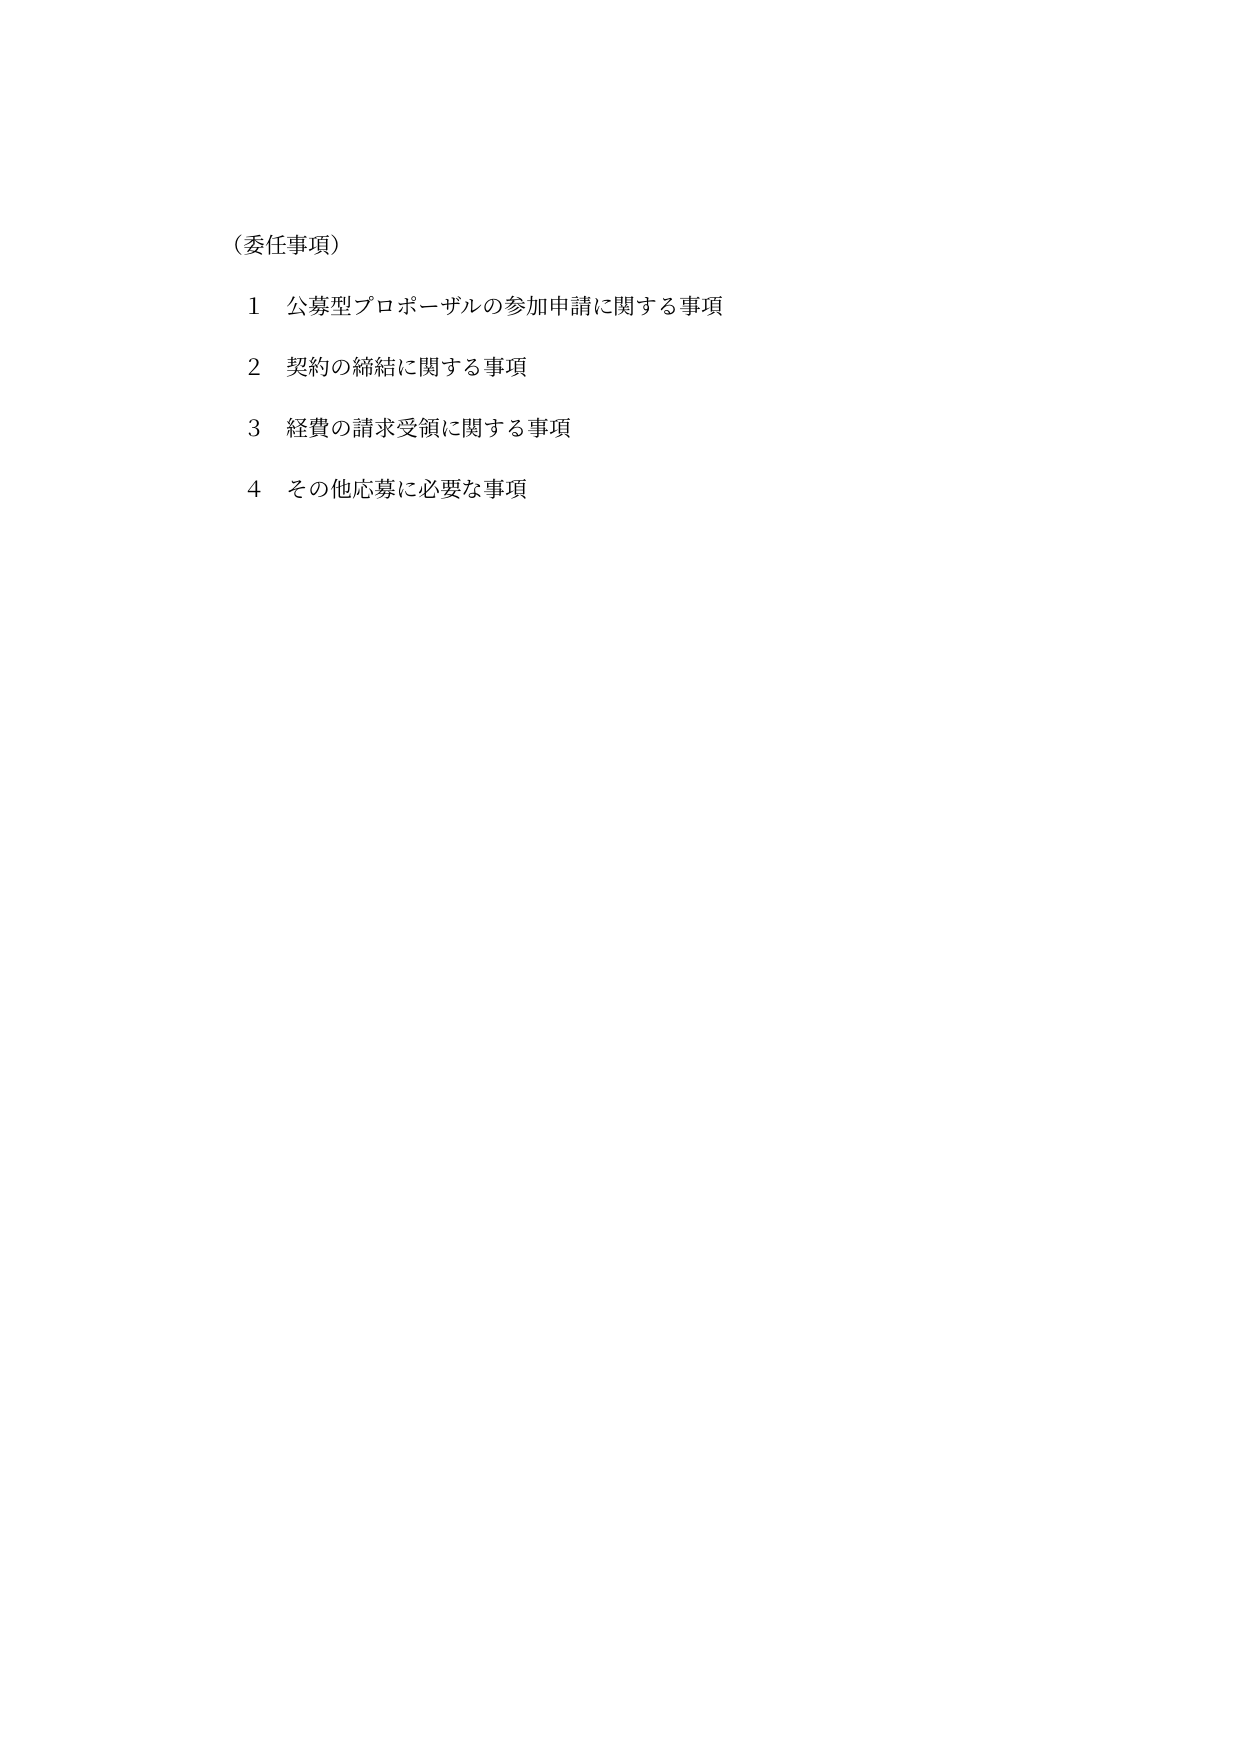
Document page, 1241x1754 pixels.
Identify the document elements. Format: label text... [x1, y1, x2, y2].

text ４ その他応募に必要な事項 [177, 457, 1063, 518]
text ２ 契約の締結に関する事項 [177, 336, 1063, 396]
text １ 公募型プロポーザルの参加申請に関する事項 [177, 275, 1063, 336]
text （委任事項） [177, 214, 1063, 275]
text ３ 経費の請求受領に関する事項 [177, 396, 1063, 457]
